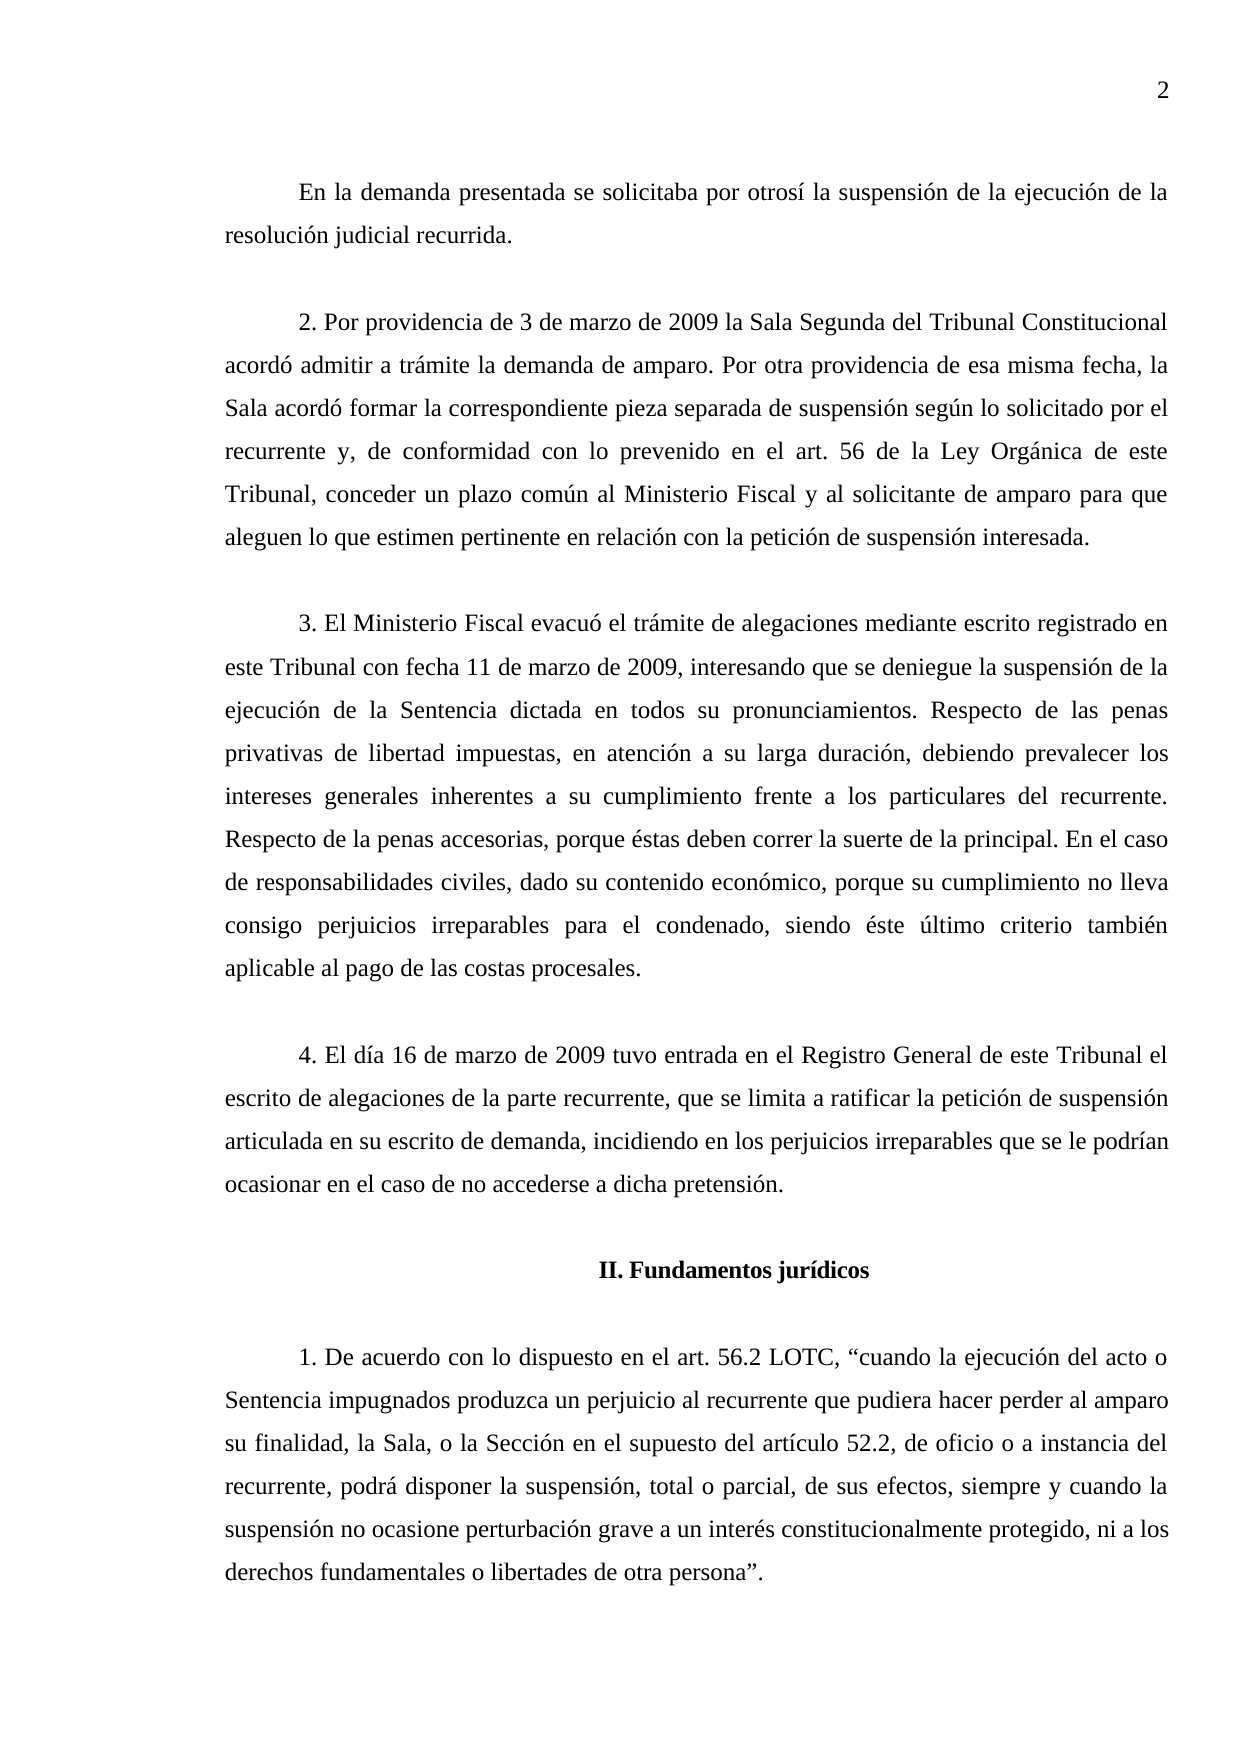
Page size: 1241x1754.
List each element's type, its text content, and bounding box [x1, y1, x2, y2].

subtitle II. Fundamentos jurídicos [224, 1255, 1169, 1284]
text 4. El día 16 de marzo de 2009 tuvo entrada en el Registro General de este Tribunal el escrito de alegaciones de la parte recurrente, que se limita a ratificar la petición de suspensión articulada en su escrito de demanda, incidiendo en los perjuicios irreparables que se le podrían ocasionar en el caso de no accederse a dicha pretensión. [224, 1040, 1169, 1198]
text En la demanda presentada se solicitaba por otrosí la suspensión de la ejecución de la resolución judicial recurrida. [224, 177, 1169, 249]
text 3. El Ministerio Fiscal evacuó el trámite de alegaciones mediante escrito registrado en este Tribunal con fecha 11 de marzo de 2009, interesando que se deniegue la suspensión de la ejecución de la Sentencia dictada en todos su pronunciamientos. Respecto de las penas privativas de libertad impuestas, en atención a su larga duración, debiendo prevalecer los intereses generales inherentes a su cumplimiento frente a los particulares del recurrente. Respecto de la penas accesorias, porque éstas deben correr la suerte de la principal. En el caso de responsabilidades civiles, dado su contenido económico, porque su cumplimiento no lleva consigo perjuicios irreparables para el condenado, siendo éste último criterio también aplicable al pago de las costas procesales. [224, 608, 1169, 982]
text 2. Por providencia de 3 de marzo de 2009 la Sala Segunda del Tribunal Constitucional acordó admitir a trámite la demanda de amparo. Por otra providencia de esa misma fecha, la Sala acordó formar la correspondiente pieza separada de suspensión según lo solicitado por el recurrente y, de conformidad con lo prevenido en el art. 56 de la Ley Orgánica de este Tribunal, conceder un plazo común al Ministerio Fiscal y al solicitante de amparo para que aleguen lo que estimen pertinente en relación con la petición de suspensión interesada. [224, 307, 1169, 551]
text 1. De acuerdo con lo dispuesto en el art. 56.2 LOTC, “cuando la ejecución del acto o Sentencia impugnados produzca un perjuicio al recurrente que pudiera hacer perder al amparo su finalidad, la Sala, o la Sección en el supuesto del artículo 52.2, de oficio o a instancia del recurrente, podrá disponer la suspensión, total o parcial, de sus efectos, siempre y cuando la suspensión no ocasione perturbación grave a un interés constitucionalmente protegido, ni a los derechos fundamentales o libertades de otra persona”. [224, 1342, 1169, 1586]
